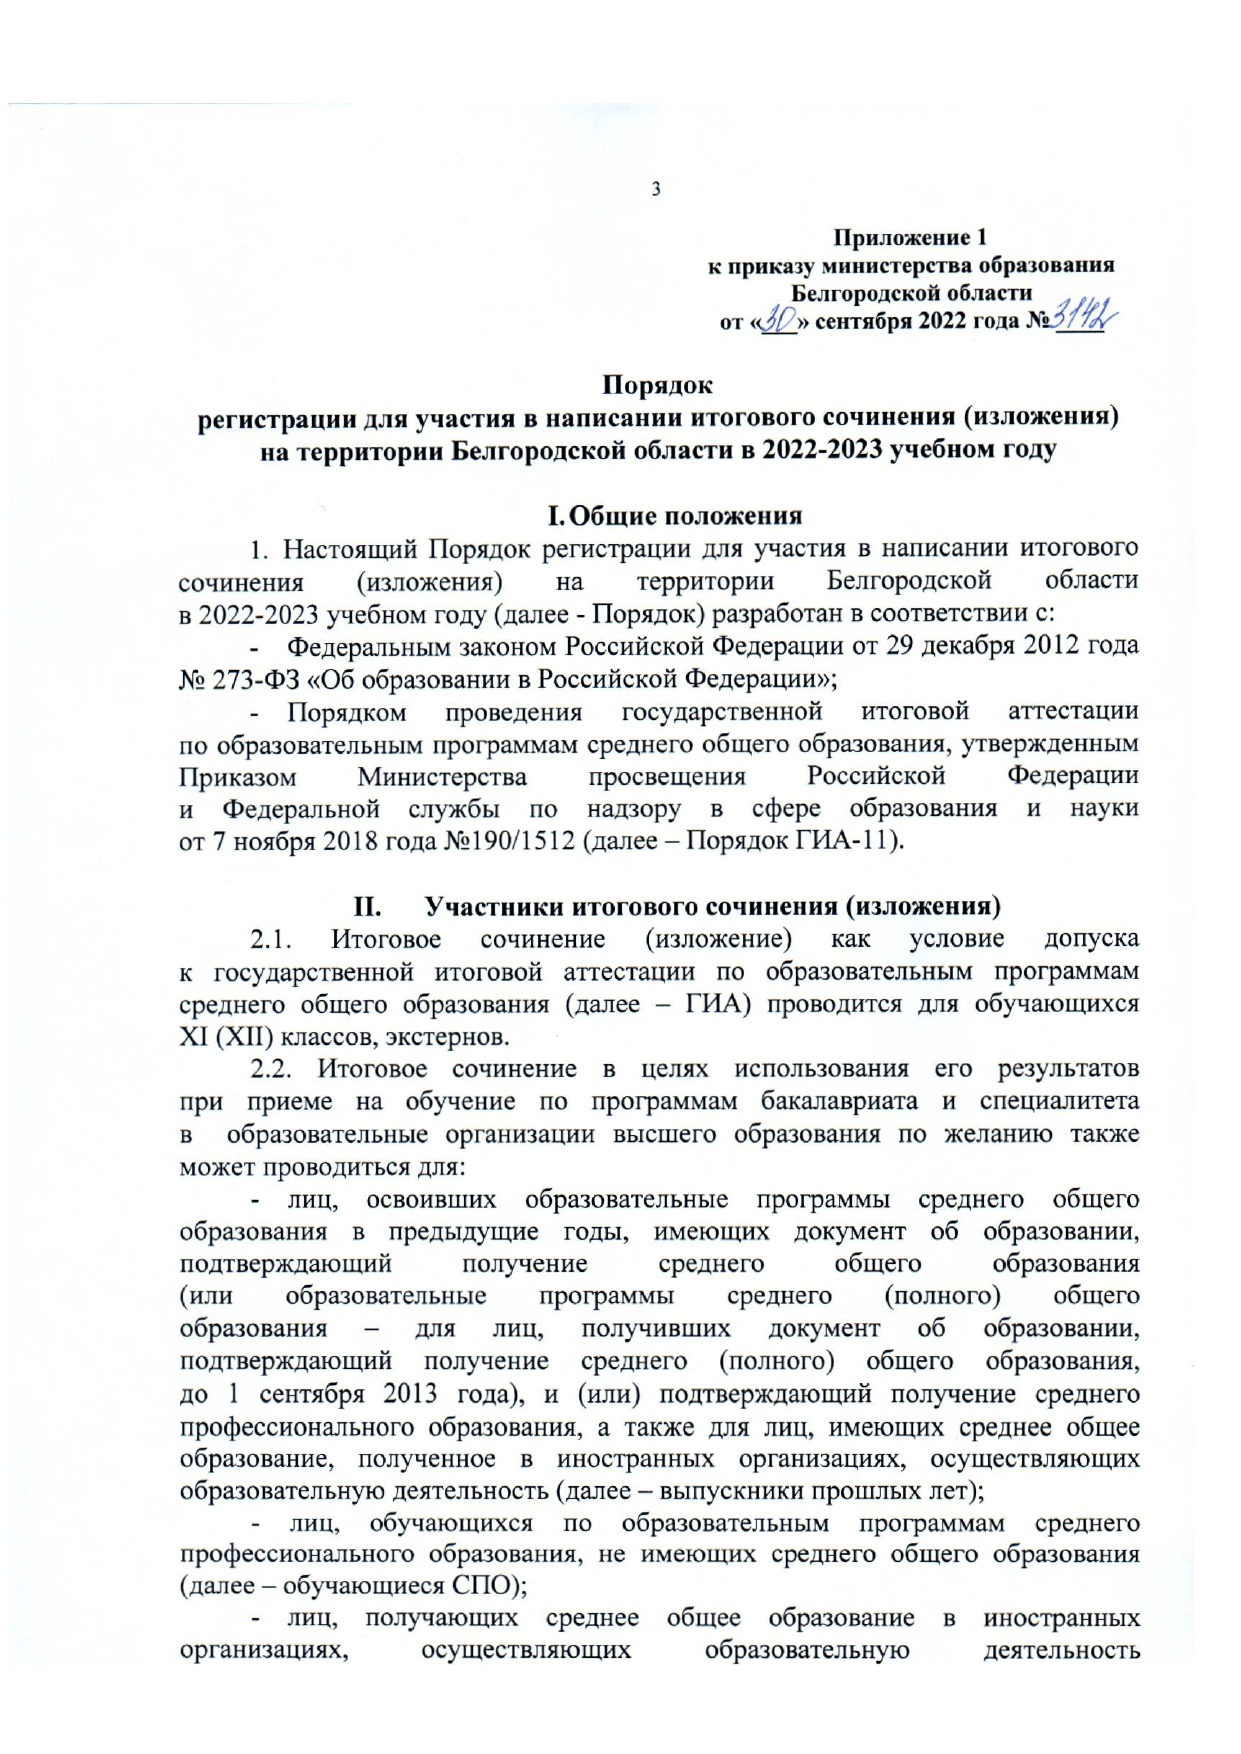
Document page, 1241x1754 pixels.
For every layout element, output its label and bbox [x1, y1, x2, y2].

picture [5, 103, 1197, 1666]
